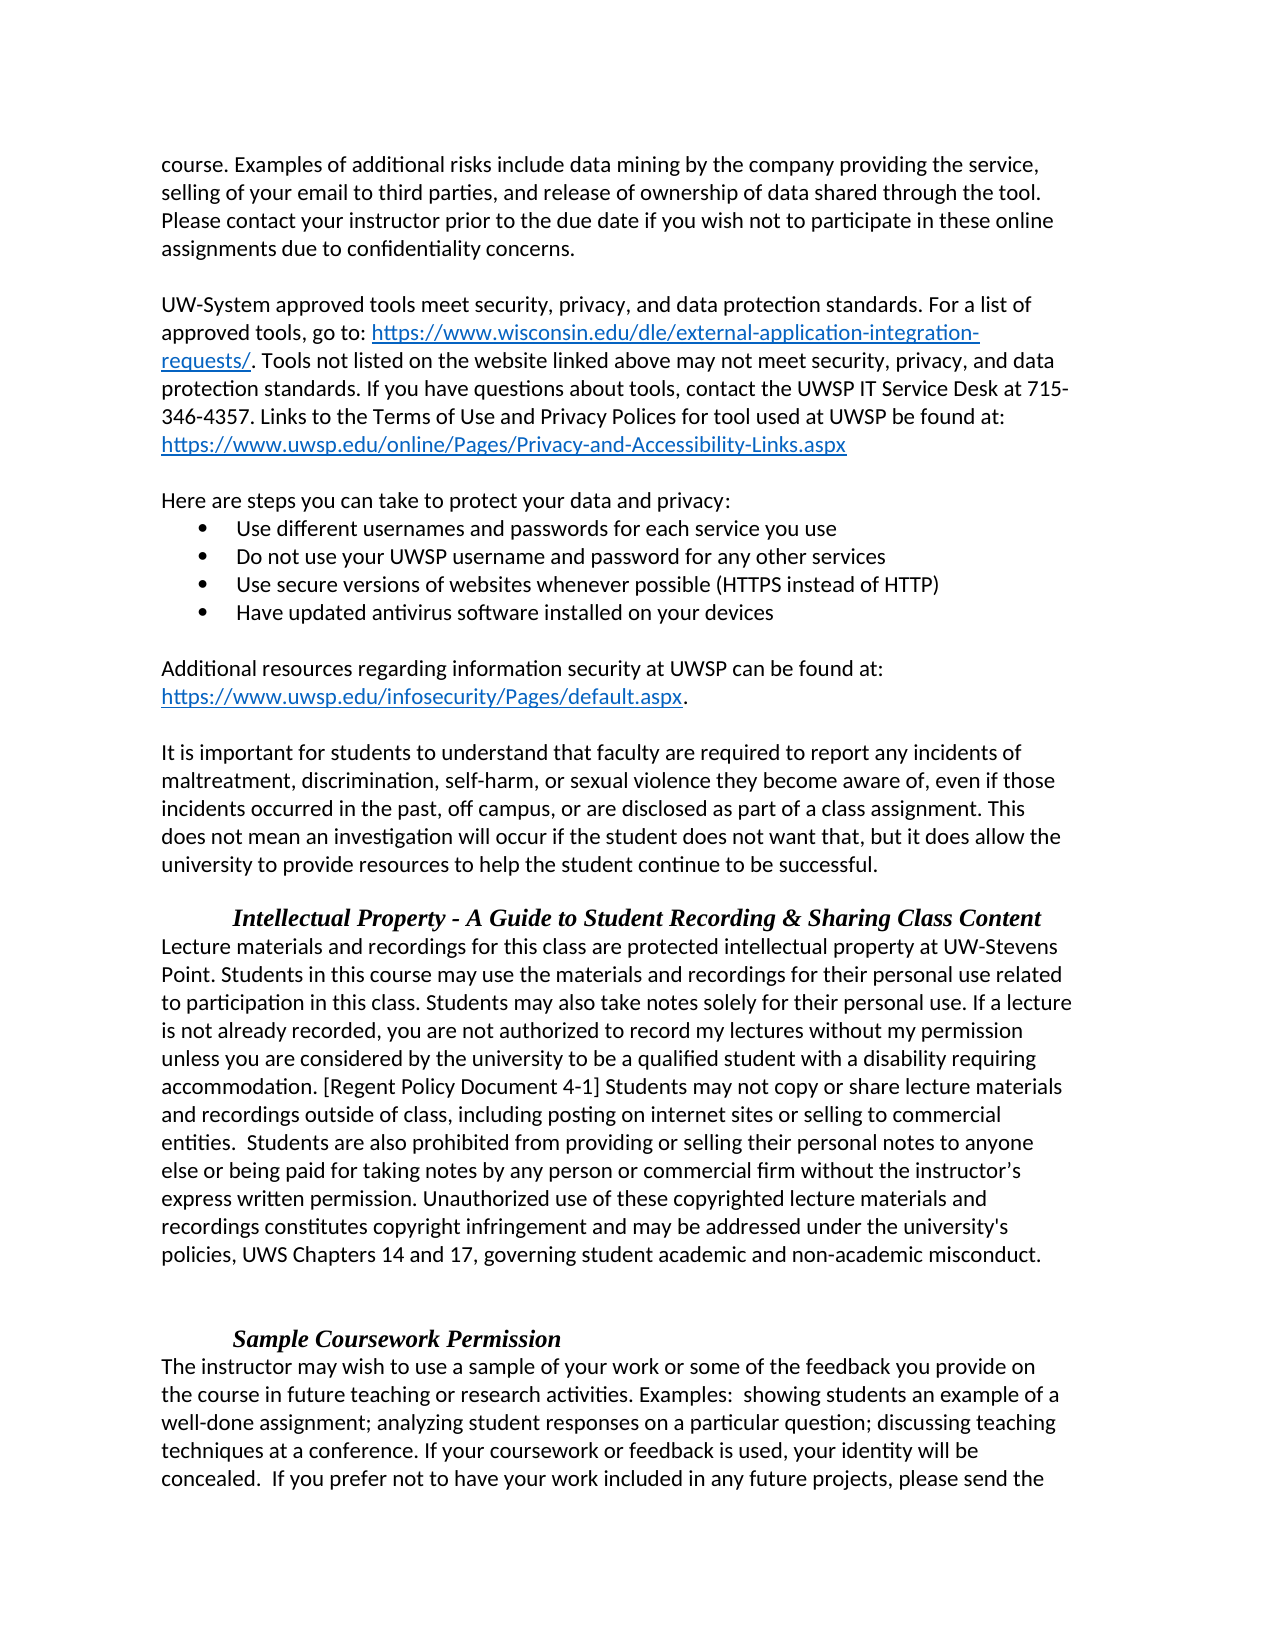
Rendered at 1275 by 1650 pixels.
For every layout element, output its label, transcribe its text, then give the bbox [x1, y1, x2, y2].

table_header Lecture materials and recordings for this class are protected intellectual property at UW-Stevens Point. Students in this course may use the materials and recordings for their personal use related to participation in this class. Students may also take notes solely for their personal use. If a lecture is not already recorded, you are not authorized to record my lectures without my permission unless you are considered by the university to be a qualified student with a disability requiring accommodation. [Regent Policy Document 4-1] Students may not copy or share lecture materials and recordings outside of class, including posting on internet sites or selling to commercial entities. Students are also prohibited from providing or selling their personal notes to anyone else or being paid for taking notes by any person or commercial firm without the instructor’s express written permission. Unauthorized use of these copyrighted lecture materials and recordings constitutes copyright infringement and may be addressed under the university's policies, UWS Chapters 14 and 17, governing student academic and non-academic misconduct. [150, 932, 1087, 1268]
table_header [150, 1353, 1084, 1493]
subtitle Intellectual Property - A Guide to Student Recording & Sharing Class Content [232, 903, 1125, 932]
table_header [150, 150, 1084, 878]
subtitle Sample Coursework Permission [232, 1324, 1125, 1352]
